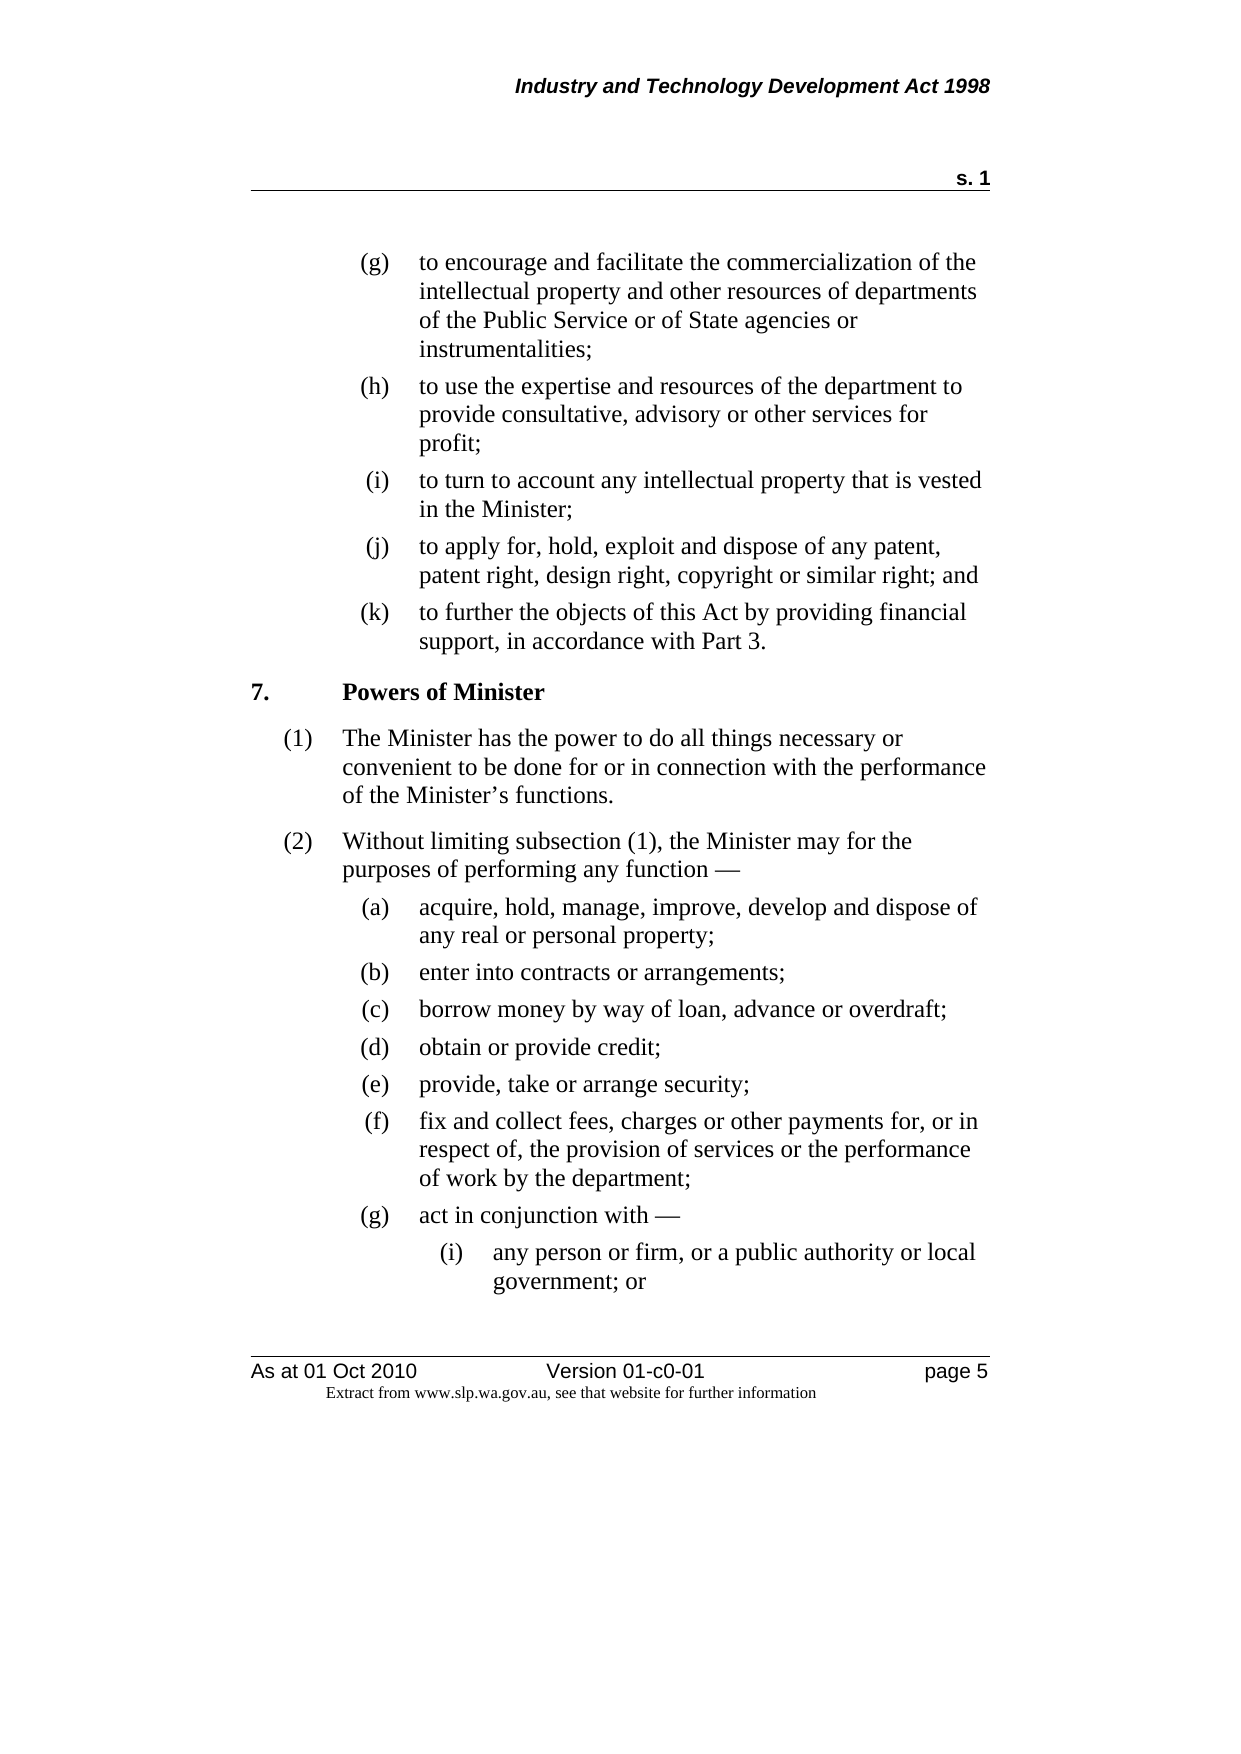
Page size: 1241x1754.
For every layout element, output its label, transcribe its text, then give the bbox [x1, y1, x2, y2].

text (2) Without limiting subsection (1), the Minister may for the purposes of performing any function — [251, 826, 990, 883]
text (h) to use the expertise and resources of the department to provide consultative, advisory or other services for profit; [251, 371, 990, 457]
text (b) enter into contracts or arrangements; [251, 957, 990, 986]
text (i) any person or firm, or a public authority or local government; or [251, 1237, 990, 1295]
text (j) to apply for, hold, exploit and dispose of any patent, patent right, design right, copyright or similar right; and [251, 531, 990, 589]
text (d) obtain or provide credit; [251, 1032, 990, 1060]
text (c) borrow money by way of loan, advance or overdraft; [251, 994, 990, 1023]
text (e) provide, take or arrange security; [251, 1069, 990, 1097]
text (i) to turn to account any intellectual property that is vested in the Minister; [251, 465, 990, 523]
text (k) to further the objects of this Act by providing financial support, in accordance with Part 3. [251, 597, 990, 654]
text (g) act in conjunction with — [251, 1200, 990, 1229]
text (f) fix and collect fees, charges or other payments for, or in respect of, the provision of services or the performance of work by the department; [251, 1106, 990, 1192]
text (1) The Minister has the power to do all things necessary or convenient to be done for or in connection with the performance of the Minister’s functions. [251, 723, 990, 809]
text (a) acquire, hold, manage, improve, develop and dispose of any real or personal property; [251, 892, 990, 949]
text (g) to encourage and facilitate the commercialization of the intellectual property and other resources of departments of the Public Service or of State agencies or instrumentalities; [251, 247, 990, 362]
subtitle 7. Powers of Minister [251, 677, 990, 706]
